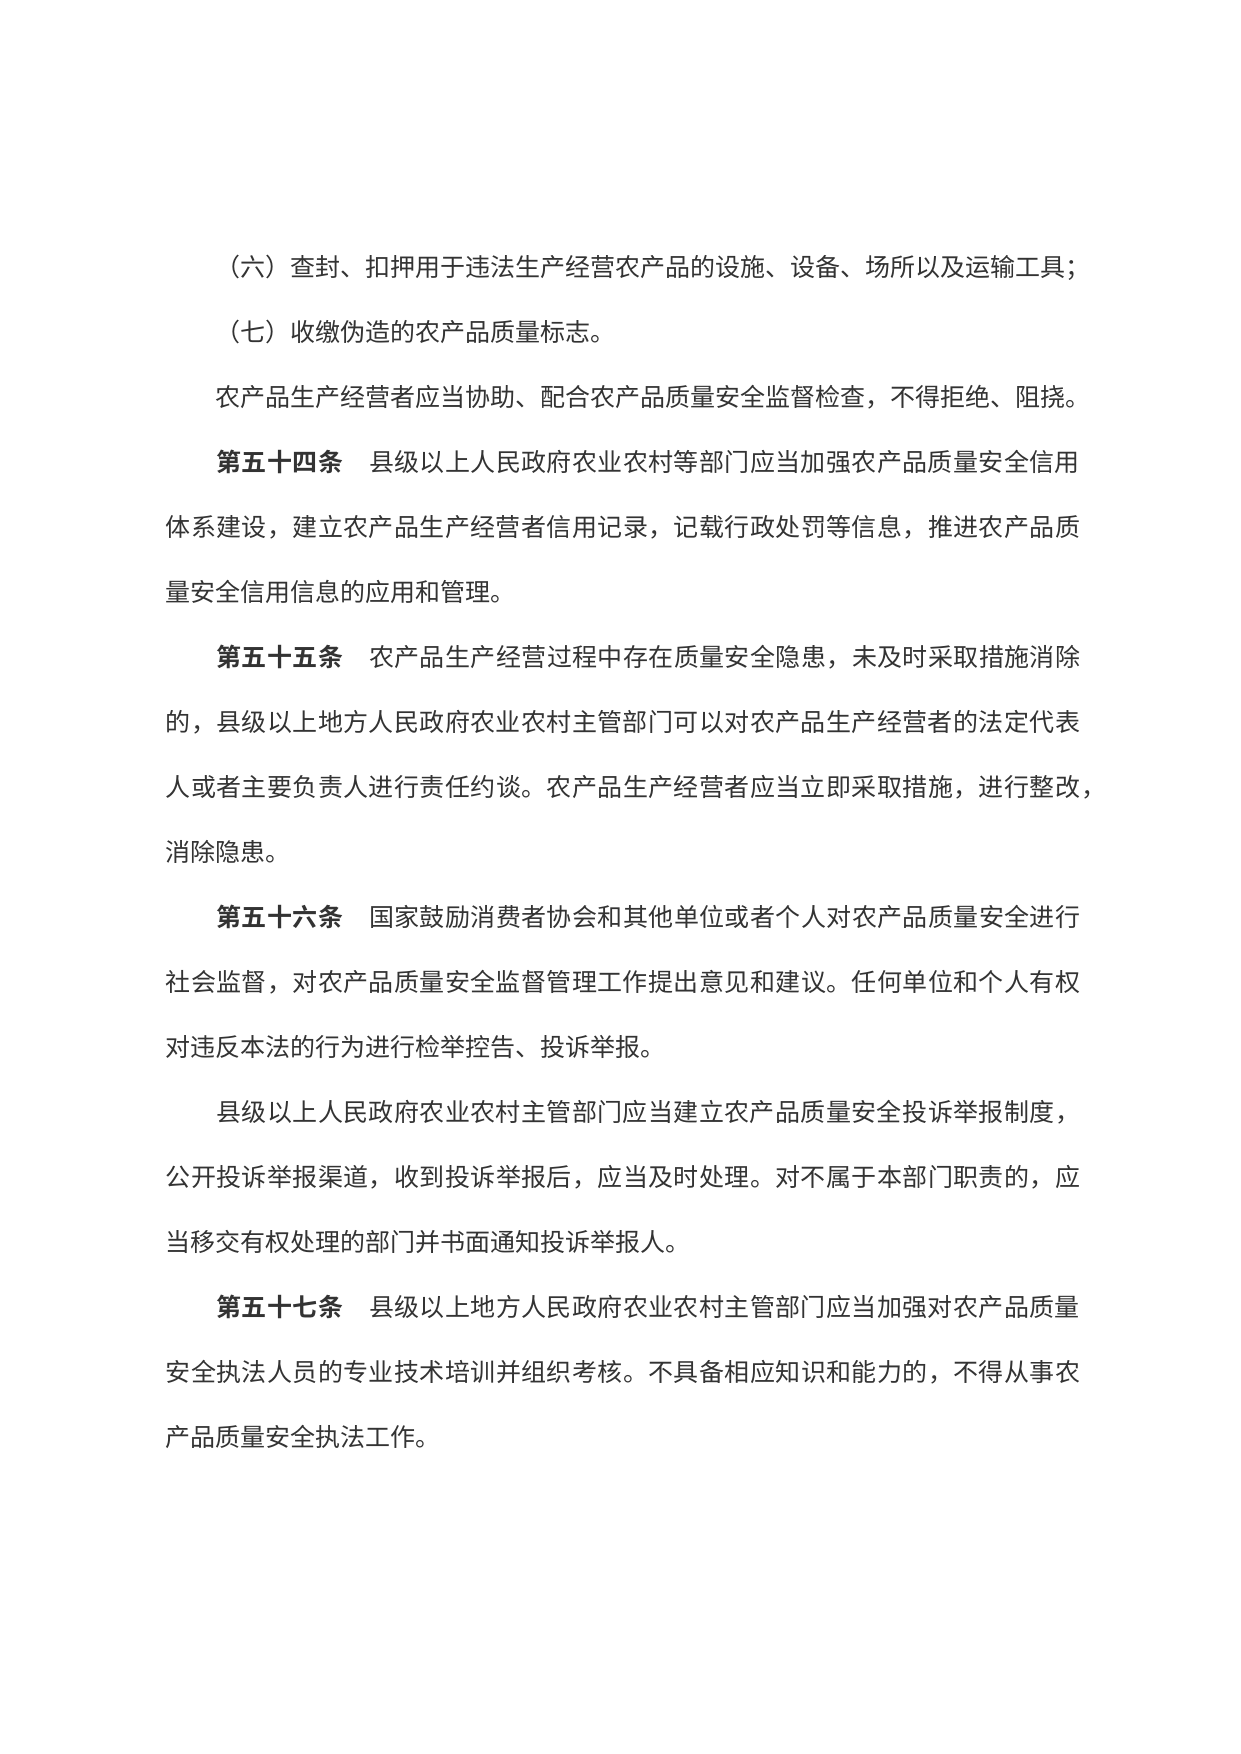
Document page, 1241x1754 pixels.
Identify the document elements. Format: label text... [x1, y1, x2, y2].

text （七）收缴伪造的农产品质量标志。 [165, 298, 1081, 363]
text 第五十七条 县级以上地方人民政府农业农村主管部门应当加强对农产品质量安全执法人员的专业技术培训并组织考核。不具备相应知识和能力的，不得从事农产品质量安全执法工作。 [165, 1273, 1081, 1468]
text 第五十六条 国家鼓励消费者协会和其他单位或者个人对农产品质量安全进行社会监督，对农产品质量安全监督管理工作提出意见和建议。任何单位和个人有权对违反本法的行为进行检举控告、投诉举报。 [165, 883, 1081, 1078]
text 县级以上人民政府农业农村主管部门应当建立农产品质量安全投诉举报制度，公开投诉举报渠道，收到投诉举报后，应当及时处理。对不属于本部门职责的，应当移交有权处理的部门并书面通知投诉举报人。 [165, 1078, 1081, 1273]
text 农产品生产经营者应当协助、配合农产品质量安全监督检查，不得拒绝、阻挠。 [165, 363, 1081, 428]
text 第五十五条 农产品生产经营过程中存在质量安全隐患，未及时采取措施消除的，县级以上地方人民政府农业农村主管部门可以对农产品生产经营者的法定代表人或者主要负责人进行责任约谈。农产品生产经营者应当立即采取措施，进行整改，消除隐患。 [165, 623, 1081, 883]
text 第五十四条 县级以上人民政府农业农村等部门应当加强农产品质量安全信用体系建设，建立农产品生产经营者信用记录，记载行政处罚等信息，推进农产品质量安全信用信息的应用和管理。 [165, 428, 1081, 623]
text （六）查封、扣押用于违法生产经营农产品的设施、设备、场所以及运输工具； [165, 233, 1081, 298]
